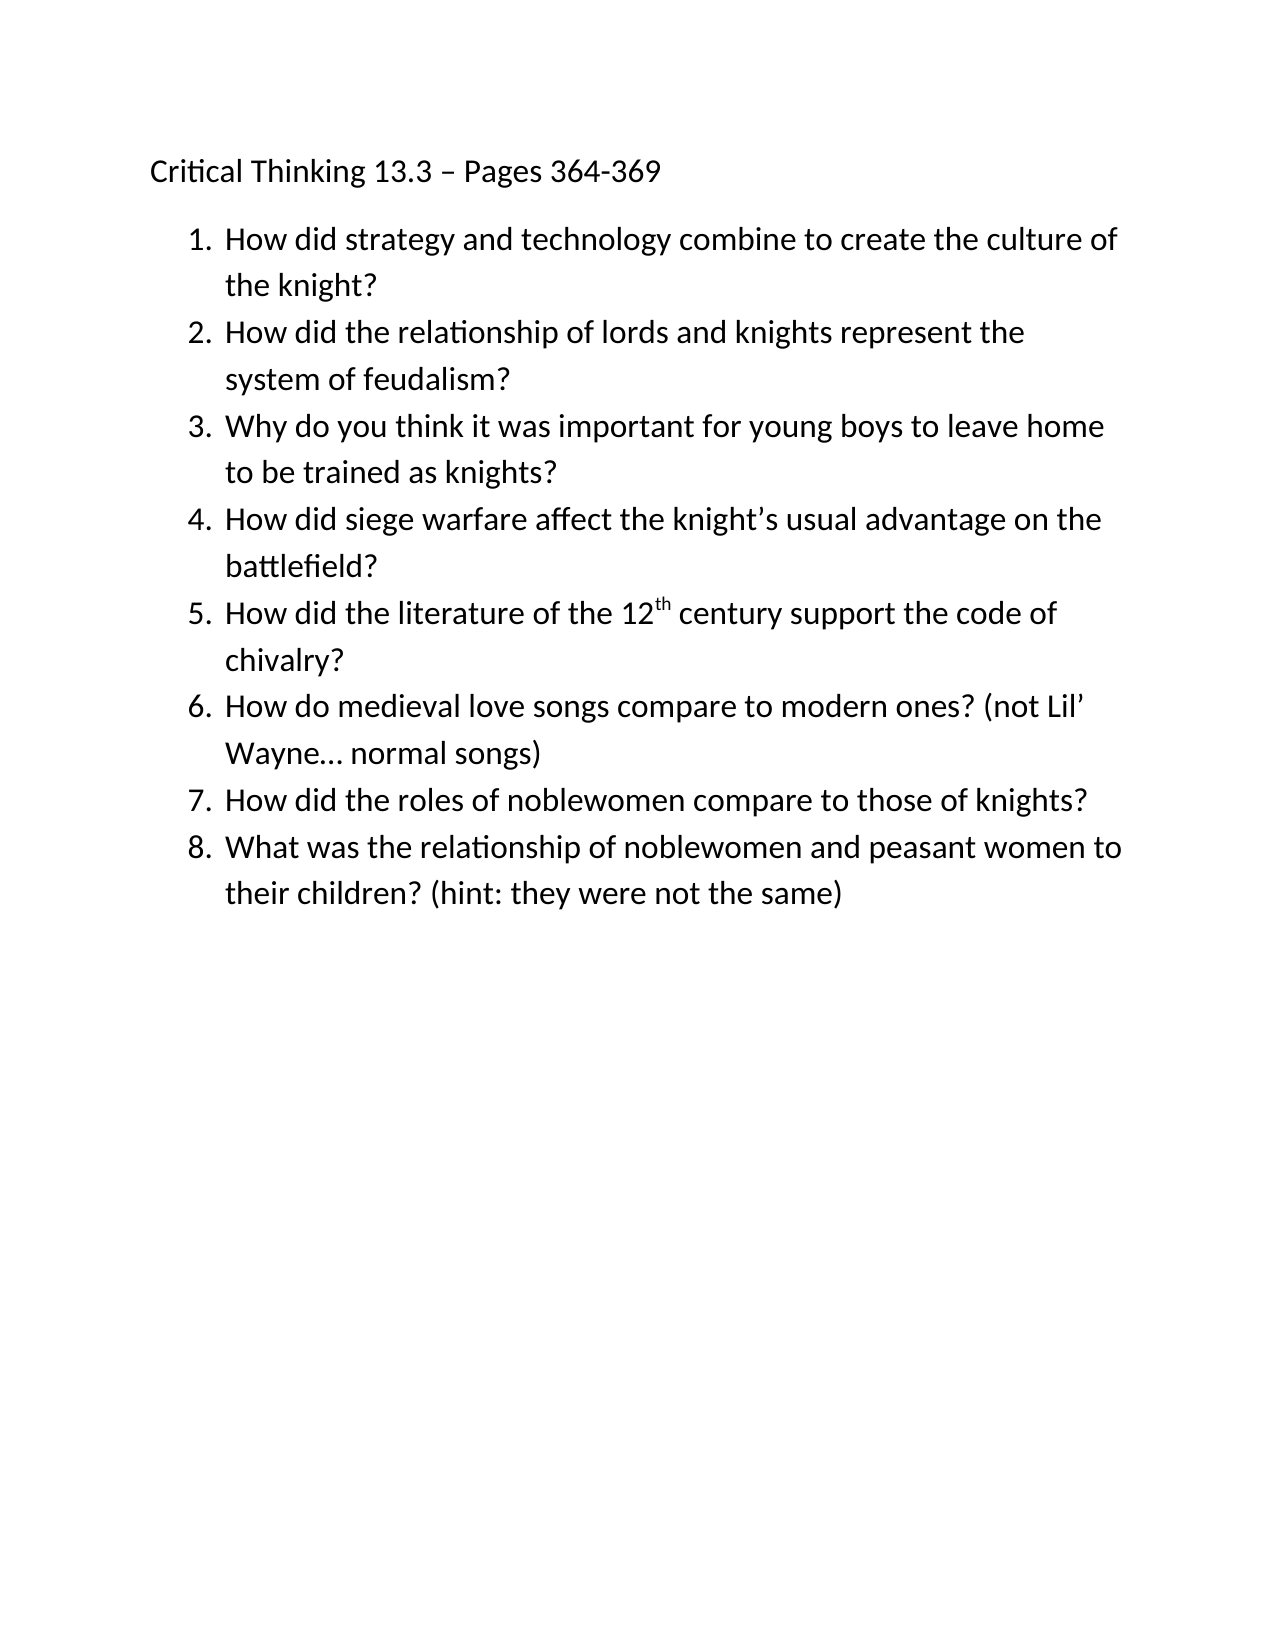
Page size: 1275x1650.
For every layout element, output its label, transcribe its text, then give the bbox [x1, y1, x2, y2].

list How did the roles of noblewomen compare to those of knights? [187, 779, 1125, 819]
list How did the literature of the 12th century support the code of chivalry? [187, 592, 1125, 679]
list How did siege warfare affect the knight’s usual advantage on the battlefield? [187, 498, 1125, 586]
list How did the relationship of lords and knights represent the system of feudalism? [187, 311, 1125, 399]
list Why do you think it was important for young boys to leave home to be trained as knights? [187, 405, 1125, 492]
list How did strategy and technology combine to create the culture of the knight? [187, 218, 1125, 305]
text Critical Thinking 13.3 – Pages 364-369 [150, 150, 1125, 191]
list How do medieval love songs compare to modern ones? (not Lil’ Wayne… normal songs) [187, 685, 1125, 773]
list What was the relationship of noblewomen and peasant women to their children? (hint: they were not the same) [187, 826, 1125, 913]
